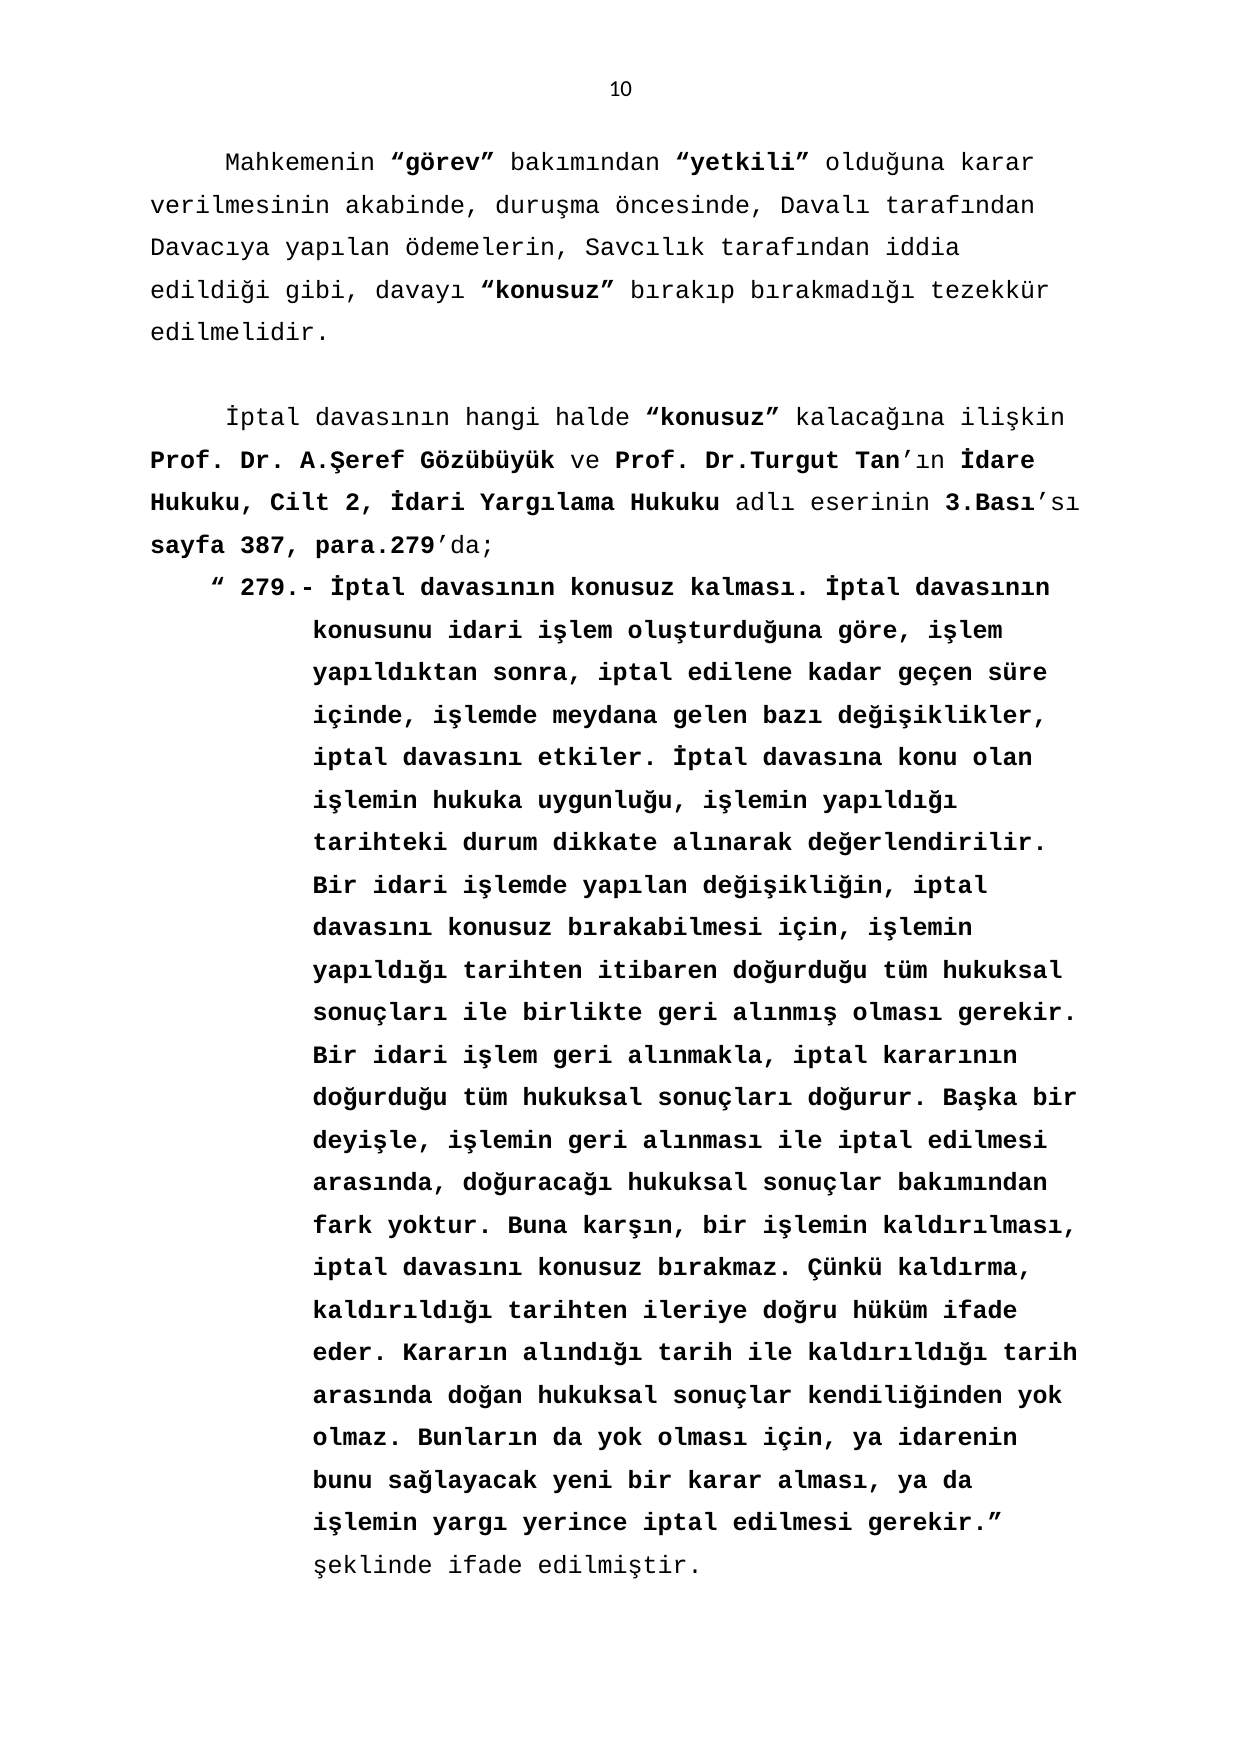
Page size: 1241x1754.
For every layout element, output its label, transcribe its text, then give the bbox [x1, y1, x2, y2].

text Mahkemenin “görev” bakımından “yetkili” olduğuna karar verilmesinin akabinde, duruşma öncesinde, Davalı tarafından Davacıya yapılan ödemelerin, Savcılık tarafından iddia edildiği gibi, davayı “konusuz” bırakıp bırakmadığı tezekkür edilmelidir. [150, 150, 1090, 348]
text İptal davasının hangi halde “konusuz” kalacağına ilişkin Prof. Dr. A.Şeref Gözübüyük ve Prof. Dr.Turgut Tan’ın İdare Hukuku, Cilt 2, İdari Yargılama Hukuku adlı eserinin 3.Bası’sı sayfa 387, para.279’da; [150, 405, 1090, 561]
text konusunu idari işlem oluşturduğuna göre, işlem yapıldıktan sonra, iptal edilene kadar geçen süre içinde, işlemde meydana gelen bazı değişiklikler, iptal davasını etkiler. İptal davasına konu olan işlemin hukuka uygunluğu, işlemin yapıldığı tarihteki durum dikkate alınarak değerlendirilir. Bir idari işlemde yapılan değişikliğin, iptal davasını konusuz bırakabilmesi için, işlemin yapıldığı tarihten itibaren doğurduğu tüm hukuksal sonuçları ile birlikte geri alınmış olması gerekir. Bir idari işlem geri alınmakla, iptal kararının doğurduğu tüm hukuksal sonuçları doğurur. Başka bir deyişle, işlemin geri alınması ile iptal edilmesi arasında, doğuracağı hukuksal sonuçlar bakımından fark yoktur. Buna karşın, bir işlemin kaldırılması, iptal davasını konusuz bırakmaz. Çünkü kaldırma, kaldırıldığı tarihten ileriye doğru hüküm ifade eder. Kararın alındığı tarih ile kaldırıldığı tarih arasında doğan hukuksal sonuçlar kendiliğinden yok olmaz. Bunların da yok olması için, ya idarenin bunu sağlayacak yeni bir karar alması, ya da işlemin yargı yerince iptal edilmesi gerekir.” şeklinde ifade edilmiştir. [312, 617, 1090, 1581]
text “ 279.- İptal davasının konusuz kalması. İptal davasının [150, 575, 1090, 603]
